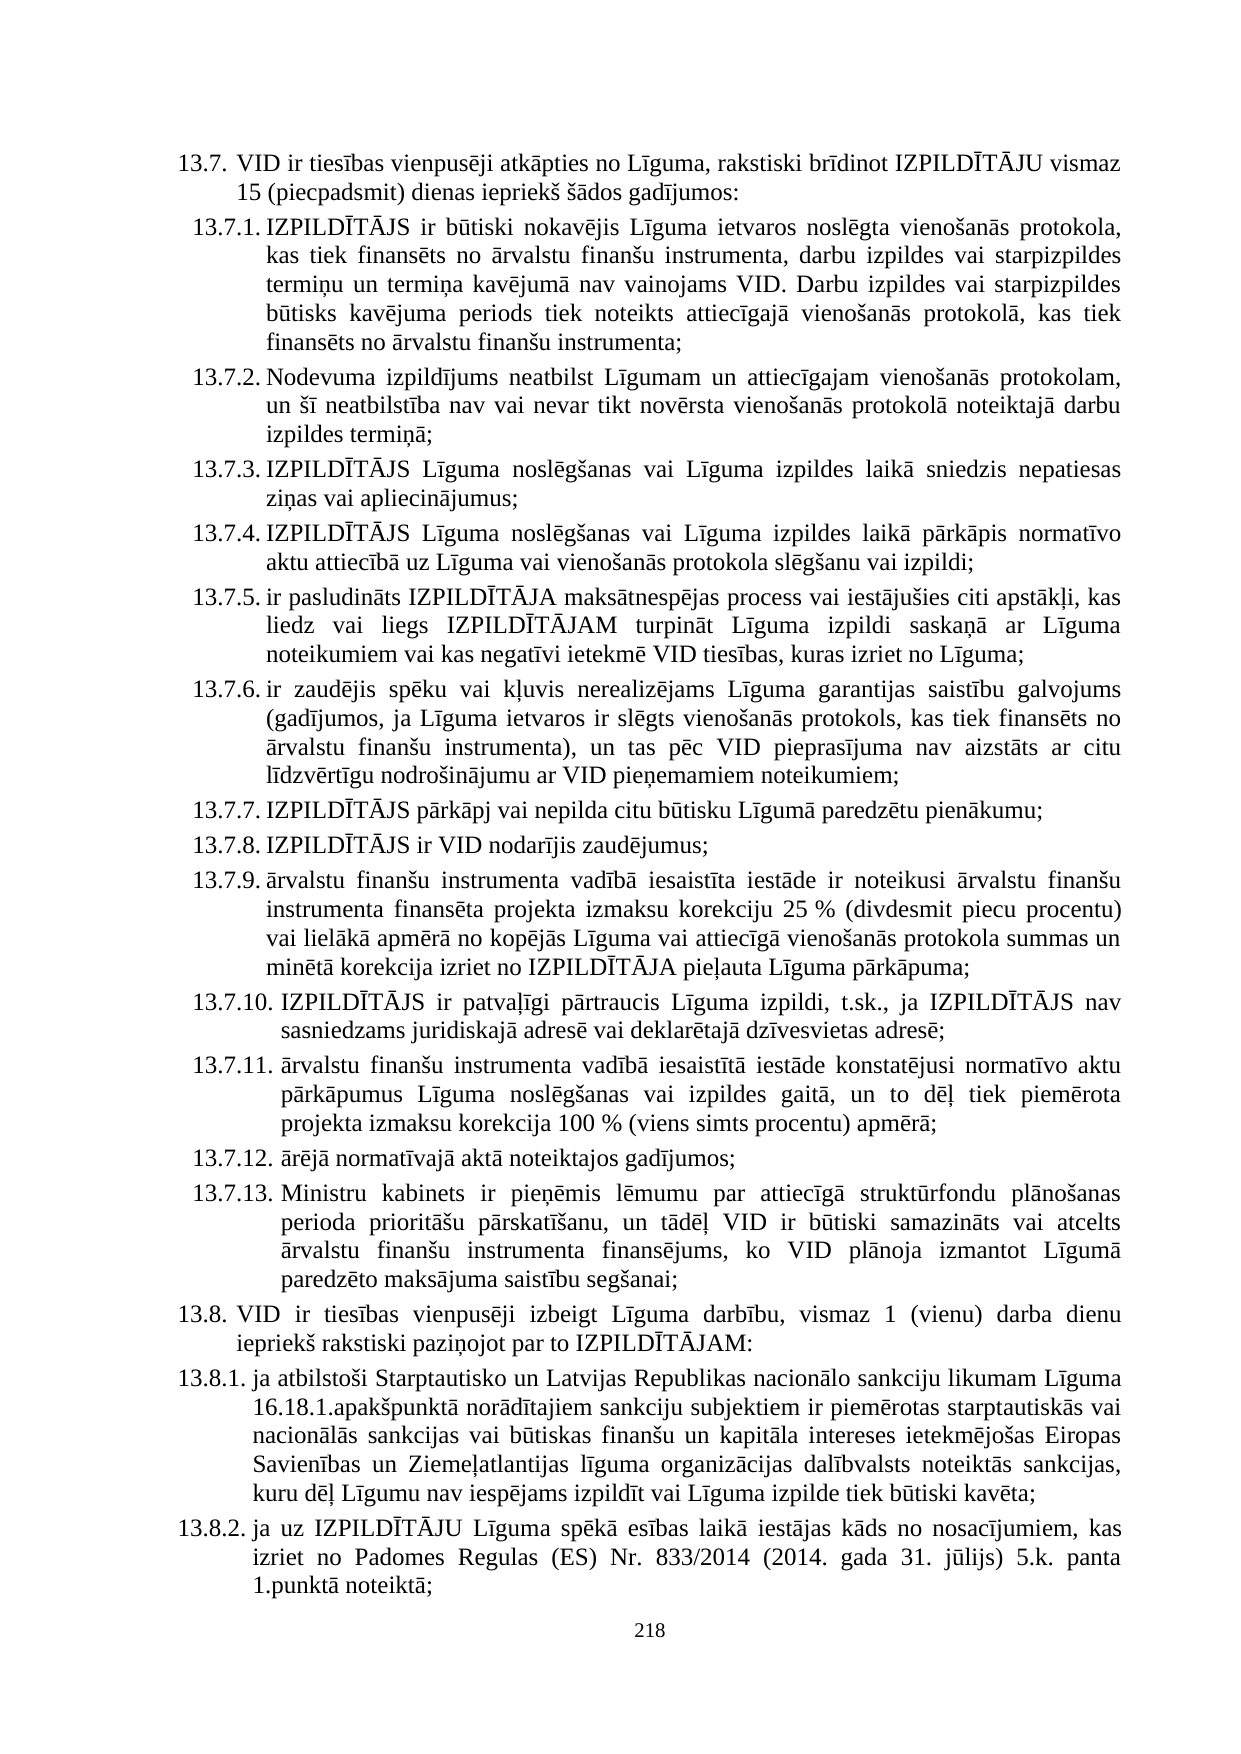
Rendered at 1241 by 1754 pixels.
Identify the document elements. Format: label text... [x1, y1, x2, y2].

subtitle IZPILDĪTĀJS ir būtiski nokavējis Līguma ietvaros noslēgta vienošanās protokola, kas tiek finansēts no ārvalstu finanšu instrumenta, darbu izpildes vai starpizpildes termiņu un termiņa kavējumā nav vainojams VID. Darbu izpildes vai starpizpildes būtisks kavējuma periods tiek noteikts attiecīgajā vienošanās protokolā, kas tiek finansēts no ārvalstu finanšu instrumenta; [192, 212, 1122, 356]
subtitle ir pasludināts IZPILDĪTĀJA maksātnespējas process vai iestājušies citi apstākļi, kas liedz vai liegs IZPILDĪTĀJAM turpināt Līguma izpildi saskaņā ar Līguma noteikumiem vai kas negatīvi ietekmē VID tiesības, kuras izriet no Līguma; [192, 582, 1122, 668]
subtitle IZPILDĪTĀJS ir VID nodarījis zaudējumus; [192, 831, 1122, 859]
subtitle IZPILDĪTĀJS Līguma noslēgšanas vai Līguma izpildes laikā sniedzis nepatiesas ziņas vai apliecinājumus; [192, 454, 1122, 512]
subtitle IZPILDĪTĀJS Līguma noslēgšanas vai Līguma izpildes laikā pārkāpis normatīvo aktu attiecībā uz Līguma vai vienošanās protokola slēgšanu vai izpildi; [192, 518, 1122, 576]
subtitle ārvalstu finanšu instrumenta vadībā iesaistīta iestāde ir noteikusi ārvalstu finanšu instrumenta finansēta projekta izmaksu korekciju 25 % (divdesmit piecu procentu) vai lielākā apmērā no kopējās Līguma vai attiecīgā vienošanās protokola summas un minētā korekcija izriet no IZPILDĪTĀJA pieļauta Līguma pārkāpuma; [192, 866, 1122, 981]
subtitle Ministru kabinets ir pieņēmis lēmumu par attiecīgā struktūrfondu plānošanas perioda prioritāšu pārskatīšanu, un tādēļ VID ir būtiski samazināts vai atcelts ārvalstu finanšu instrumenta finansējums, ko VID plānoja izmantot Līgumā paredzēto maksājuma saistību segšanai; [192, 1178, 1122, 1293]
subtitle VID ir tiesības vienpusēji izbeigt Līguma darbību, vismaz 1 (vienu) darba dienu iepriekš rakstiski paziņojot par to IZPILDĪTĀJAM: [177, 1299, 1122, 1357]
subtitle Nodevuma izpildījums neatbilst Līgumam un attiecīgajam vienošanās protokolam, un šī neatbilstība nav vai nevar tikt novērsta vienošanās protokolā noteiktajā darbu izpildes termiņā; [192, 362, 1122, 448]
subtitle VID ir tiesības vienpusēji atkāpties no Līguma, rakstiski brīdinot IZPILDĪTĀJU vismaz 15 (piecpadsmit) dienas iepriekš šādos gadījumos: [177, 148, 1122, 206]
subtitle ārvalstu finanšu instrumenta vadībā iesaistītā iestāde konstatējusi normatīvo aktu pārkāpumus Līguma noslēgšanas vai izpildes gaitā, un to dēļ tiek piemērota projekta izmaksu korekcija 100 % (viens simts procentu) apmērā; [192, 1051, 1122, 1137]
subtitle IZPILDĪTĀJS pārkāpj vai nepilda citu būtisku Līgumā paredzētu pienākumu; [192, 796, 1122, 824]
subtitle IZPILDĪTĀJS ir patvaļīgi pārtraucis Līguma izpildi, t.sk., ja IZPILDĪTĀJS nav sasniedzams juridiskajā adresē vai deklarētajā dzīvesvietas adresē; [192, 987, 1122, 1044]
subtitle ja atbilstoši Starptautisko un Latvijas Republikas nacionālo sankciju likumam Līguma 16.18.1.apakšpunktā norādītajiem sankciju subjektiem ir piemērotas starptautiskās vai nacionālās sankcijas vai būtiskas finanšu un kapitāla intereses ietekmējošas Eiropas Savienības un Ziemeļatlantijas līguma organizācijas dalībvalsts noteiktās sankcijas, kuru dēļ Līgumu nav iespējams izpildīt vai Līguma izpilde tiek būtiski kavēta; [177, 1363, 1122, 1507]
subtitle ir zaudējis spēku vai kļuvis nerealizējams Līguma garantijas saistību galvojums (gadījumos, ja Līguma ietvaros ir slēgts vienošanās protokols, kas tiek finansēts no ārvalstu finanšu instrumenta), un tas pēc VID pieprasījuma nav aizstāts ar citu līdzvērtīgu nodrošinājumu ar VID pieņemamiem noteikumiem; [192, 674, 1122, 789]
list ja uz IZPILDĪTĀJU Līguma spēkā esības laikā iestājas kāds no nosacījumiem, kas izriet no Padomes Regulas (ES) Nr. 833/2014 (2014. gada 31. jūlijs) 5.k. panta 1.punktā noteiktā; [177, 1513, 1122, 1599]
subtitle ārējā normatīvajā aktā noteiktajos gadījumos; [192, 1143, 1122, 1172]
